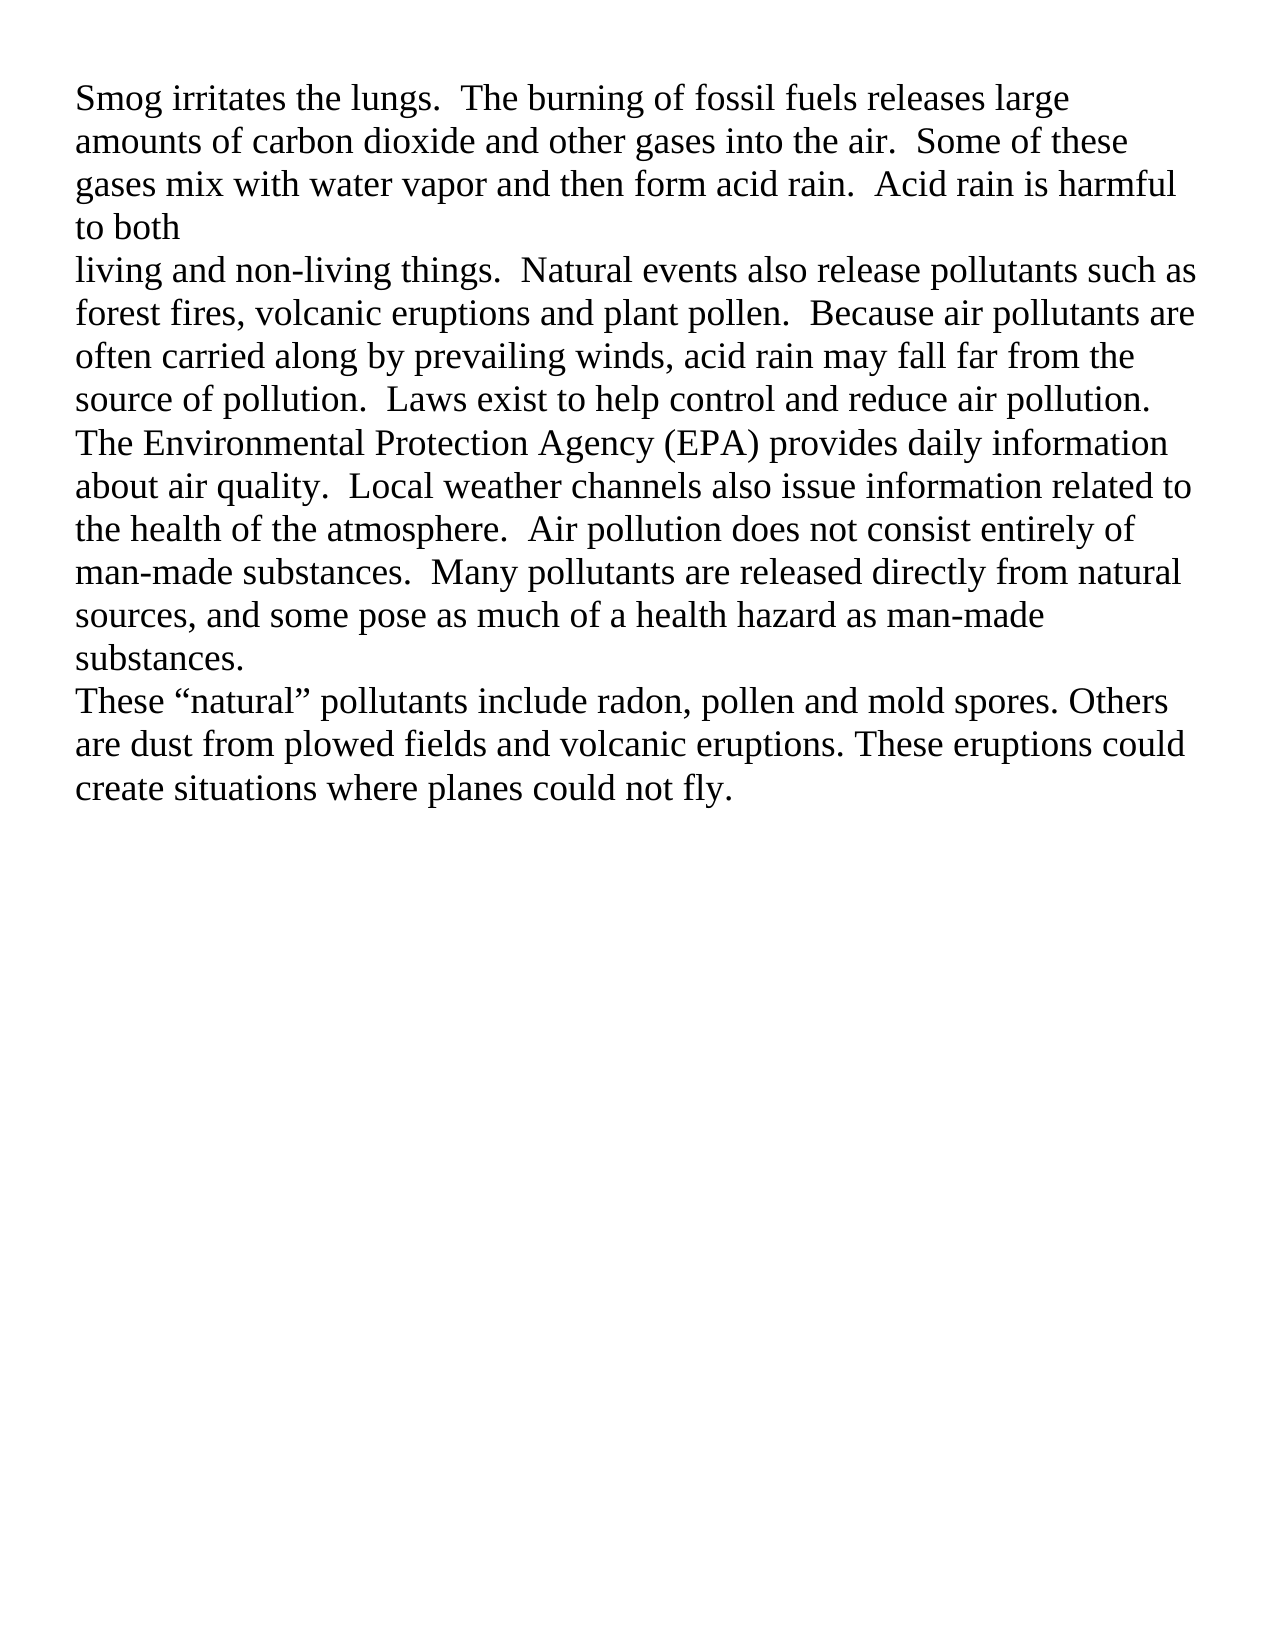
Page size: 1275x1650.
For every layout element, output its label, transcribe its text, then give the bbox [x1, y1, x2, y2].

text living and non-living things. Natural events also release pollutants such as forest fires, volcanic eruptions and plant pollen. Because air pollutants are often carried along by prevailing winds, acid rain may fall far from the source of pollution. Laws exist to help control and reduce air pollution. The Environmental Protection Agency (EPA) provides daily information about air quality. Local weather channels also issue information related to the health of the atmosphere. Air pollution does not consist entirely of man-made substances. Many pollutants are released directly from natural sources, and some pose as much of a health hazard as man-made substances. [75, 247, 1200, 679]
text These “natural” pollutants include radon, pollen and mold spores. Others are dust from plowed fields and volcanic eruptions. These eruptions could create situations where planes could not fly. [75, 679, 1200, 808]
text Smog irritates the lungs. The burning of fossil fuels releases large amounts of carbon dioxide and other gases into the air. Some of these gases mix with water vapor and then form acid rain. Acid rain is harmful to both [75, 75, 1200, 247]
